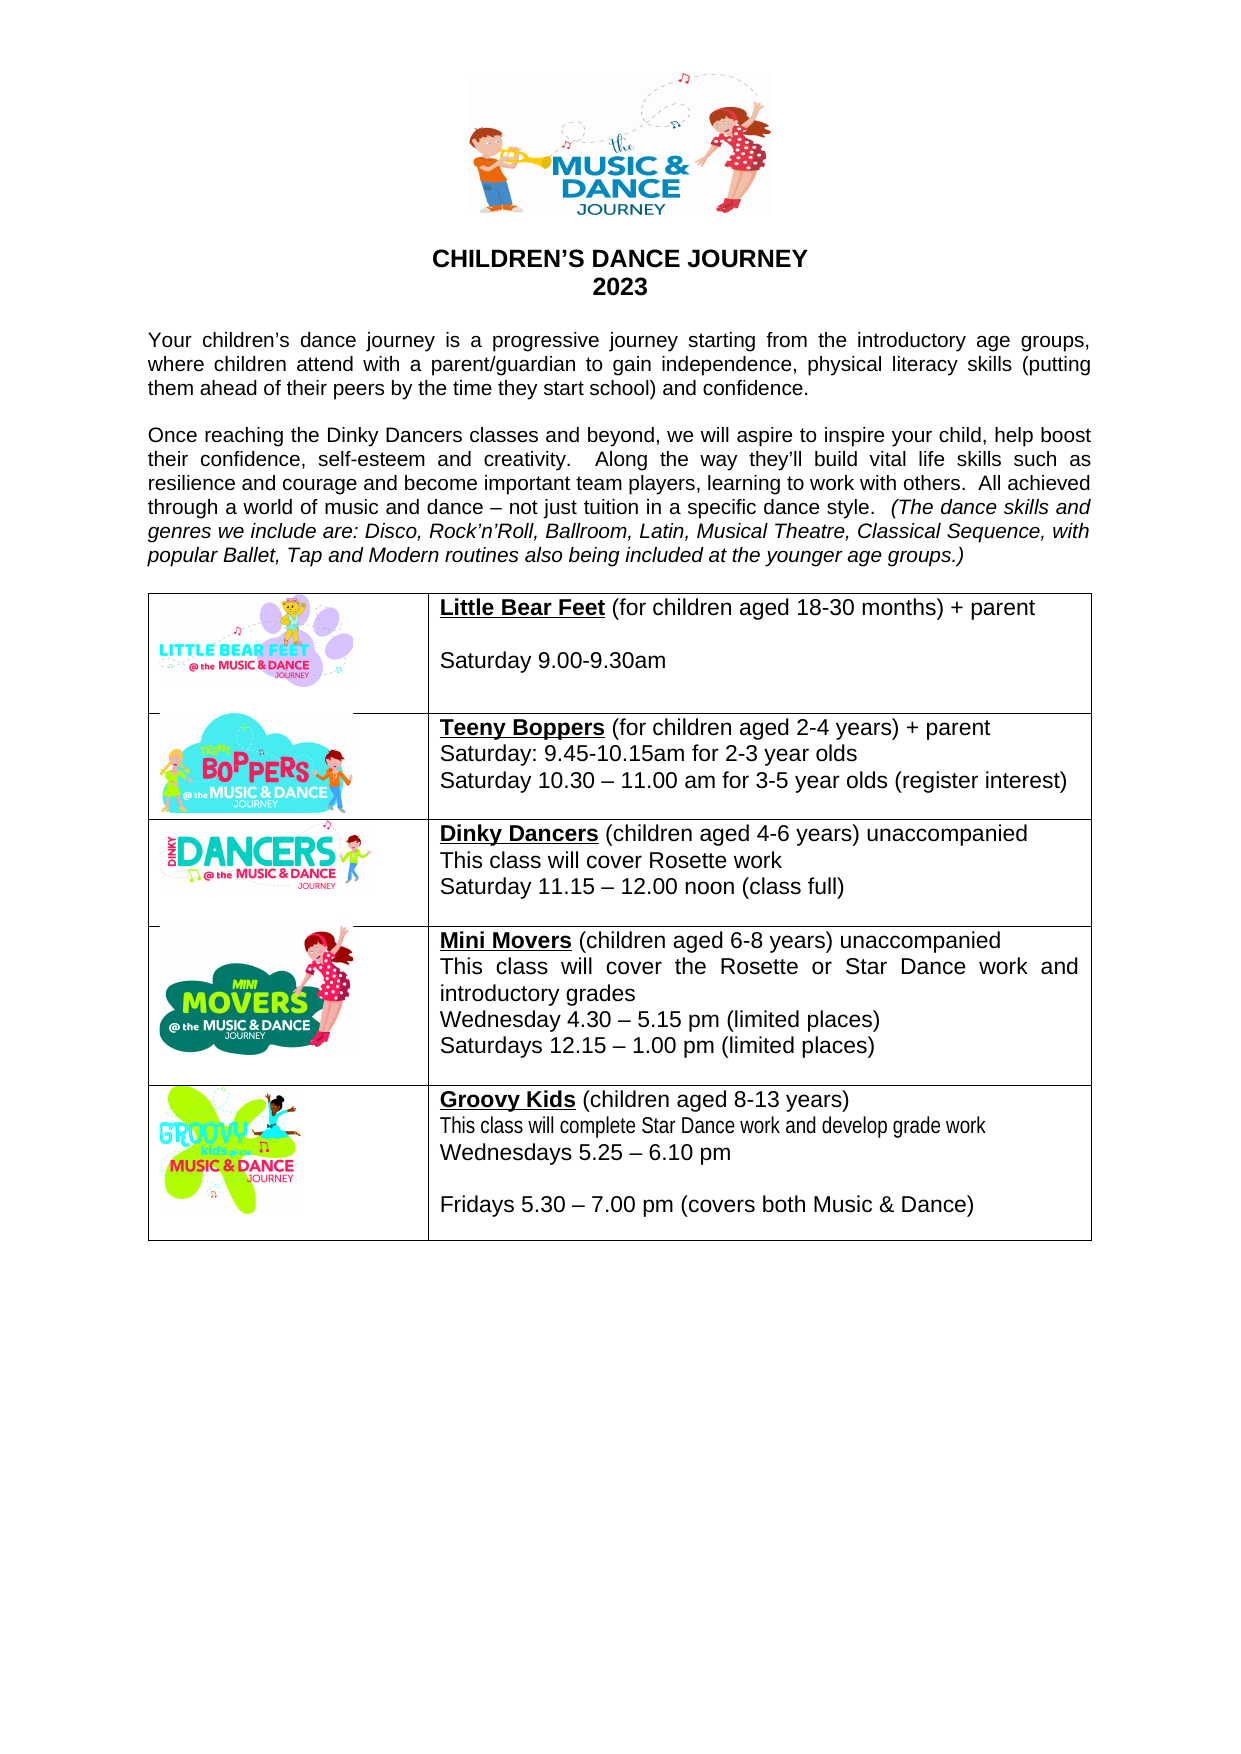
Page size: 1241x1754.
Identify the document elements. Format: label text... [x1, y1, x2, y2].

picture [159, 1086, 302, 1214]
table_header [149, 594, 428, 713]
picture [469, 73, 771, 215]
table_cell [149, 1086, 428, 1240]
table_cell [149, 927, 428, 1085]
picture [159, 926, 354, 1055]
picture [159, 594, 354, 687]
picture [159, 713, 354, 813]
table_header Little Bear Feet (for children aged 18-30 months) + parent Saturday 9.00-9.30am [429, 594, 1091, 713]
text 2023 [148, 272, 1092, 301]
text Your children’s dance journey is a progressive journey starting from the introductory age groups, where children attend with a parent/guardian to gain independence, physical literacy skills (putting them ahead of their peers by the time they start school) and confidence. [148, 327, 1092, 399]
table_cell [149, 714, 428, 819]
table_cell Groovy Kids (children aged 8-13 years) This class will complete Star Dance work and develop grade work Wednesdays 5.25 – 6.10 pm Fridays 5.30 – 7.00 pm (covers both Music & Dance) [429, 1086, 1091, 1240]
table_cell [149, 820, 428, 926]
table_cell Teeny Boppers (for children aged 2-4 years) + parent Saturday: 9.45-10.15am for 2-3 year olds Saturday 10.30 – 11.00 am for 3-5 year olds (register interest) [429, 714, 1091, 819]
picture [590, 206, 600, 215]
table_cell Mini Movers (children aged 6-8 years) unaccompanied This class will cover the Rosette or Star Dance work and introductory grades Wednesday 4.30 – 5.15 pm (limited places) Saturdays 12.15 – 1.00 pm (limited places) [429, 927, 1091, 1085]
picture [159, 820, 372, 889]
text CHILDREN’S DANCE JOURNEY [148, 243, 1092, 272]
table_cell Dinky Dancers (children aged 4-6 years) unaccompanied This class will cover Rosette work Saturday 11.15 – 12.00 noon (class full) [429, 820, 1091, 926]
text Once reaching the Dinky Dancers classes and beyond, we will aspire to inspire your child, help boost their confidence, self-esteem and creativity. Along the way they’ll build vital life skills such as resilience and courage and become important team players, learning to work with others. All achieved through a world of music and dance – not just tuition in a specific dance style. (The dance skills and genres we include are: Disco, Rock’n’Roll, Ballroom, Latin, Musical Theatre, Classical Sequence, with popular Ballet, Tap and Modern routines also being included at the younger age groups.) [148, 423, 1092, 567]
